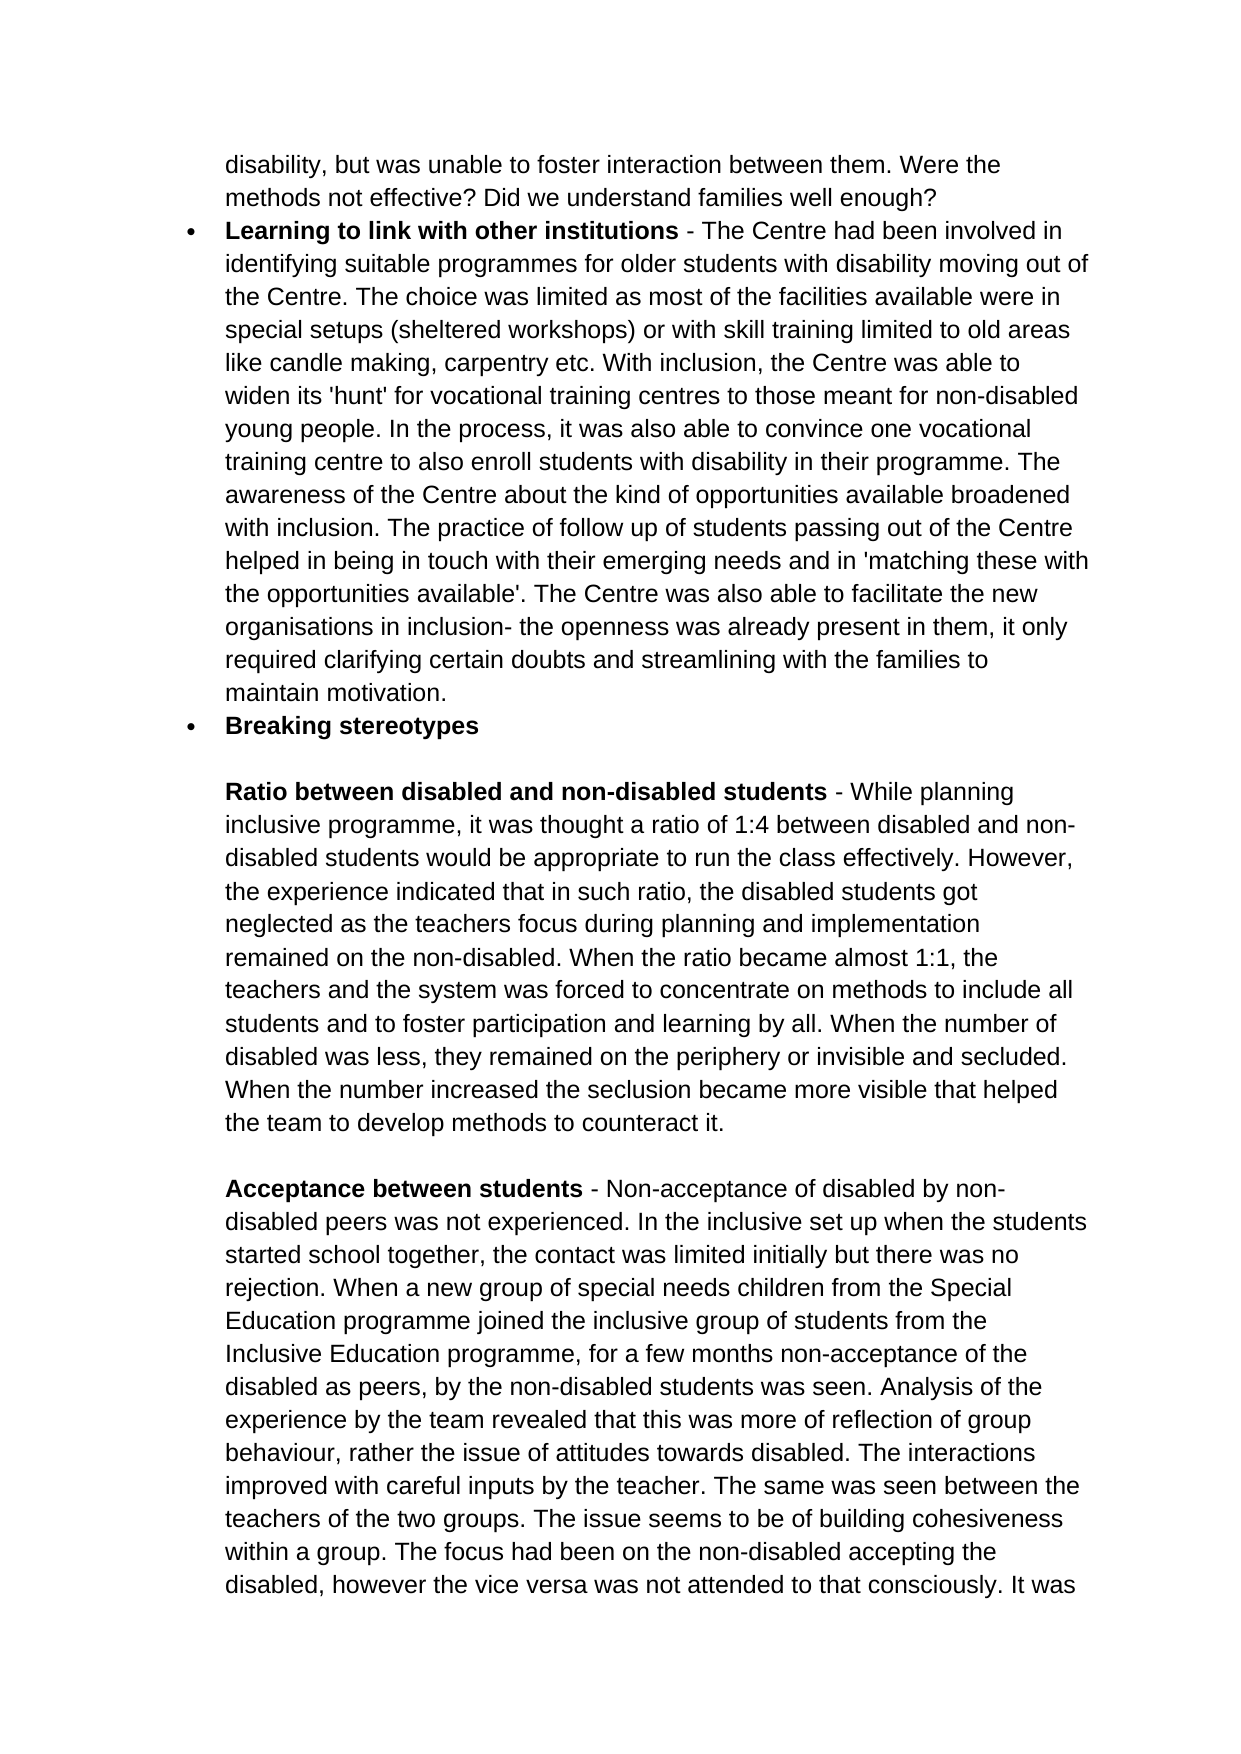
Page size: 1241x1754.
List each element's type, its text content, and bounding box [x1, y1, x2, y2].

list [187, 711, 1090, 1599]
list Learning to link with other institutions - The Centre had been involved in identifying suitable programmes for older students with disability moving out of the Centre. The choice was limited as most of the facilities available were in special setups (sheltered workshops) or with skill training limited to old areas like candle making, carpentry etc. With inclusion, the Centre was able to widen its 'hunt' for vocational training centres to those meant for non-disabled young people. In the process, it was also able to convince one vocational training centre to also enroll students with disability in their programme. The awareness of the Centre about the kind of opportunities available broadened with inclusion. The practice of follow up of students passing out of the Centre helped in being in touch with their emerging needs and in 'matching these with the opportunities available'. The Centre was also able to facilitate the new organisations in inclusion- the openness was already present in them, it only required clarifying certain doubts and streamlining with the families to maintain motivation. [187, 216, 1090, 707]
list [187, 150, 1090, 212]
